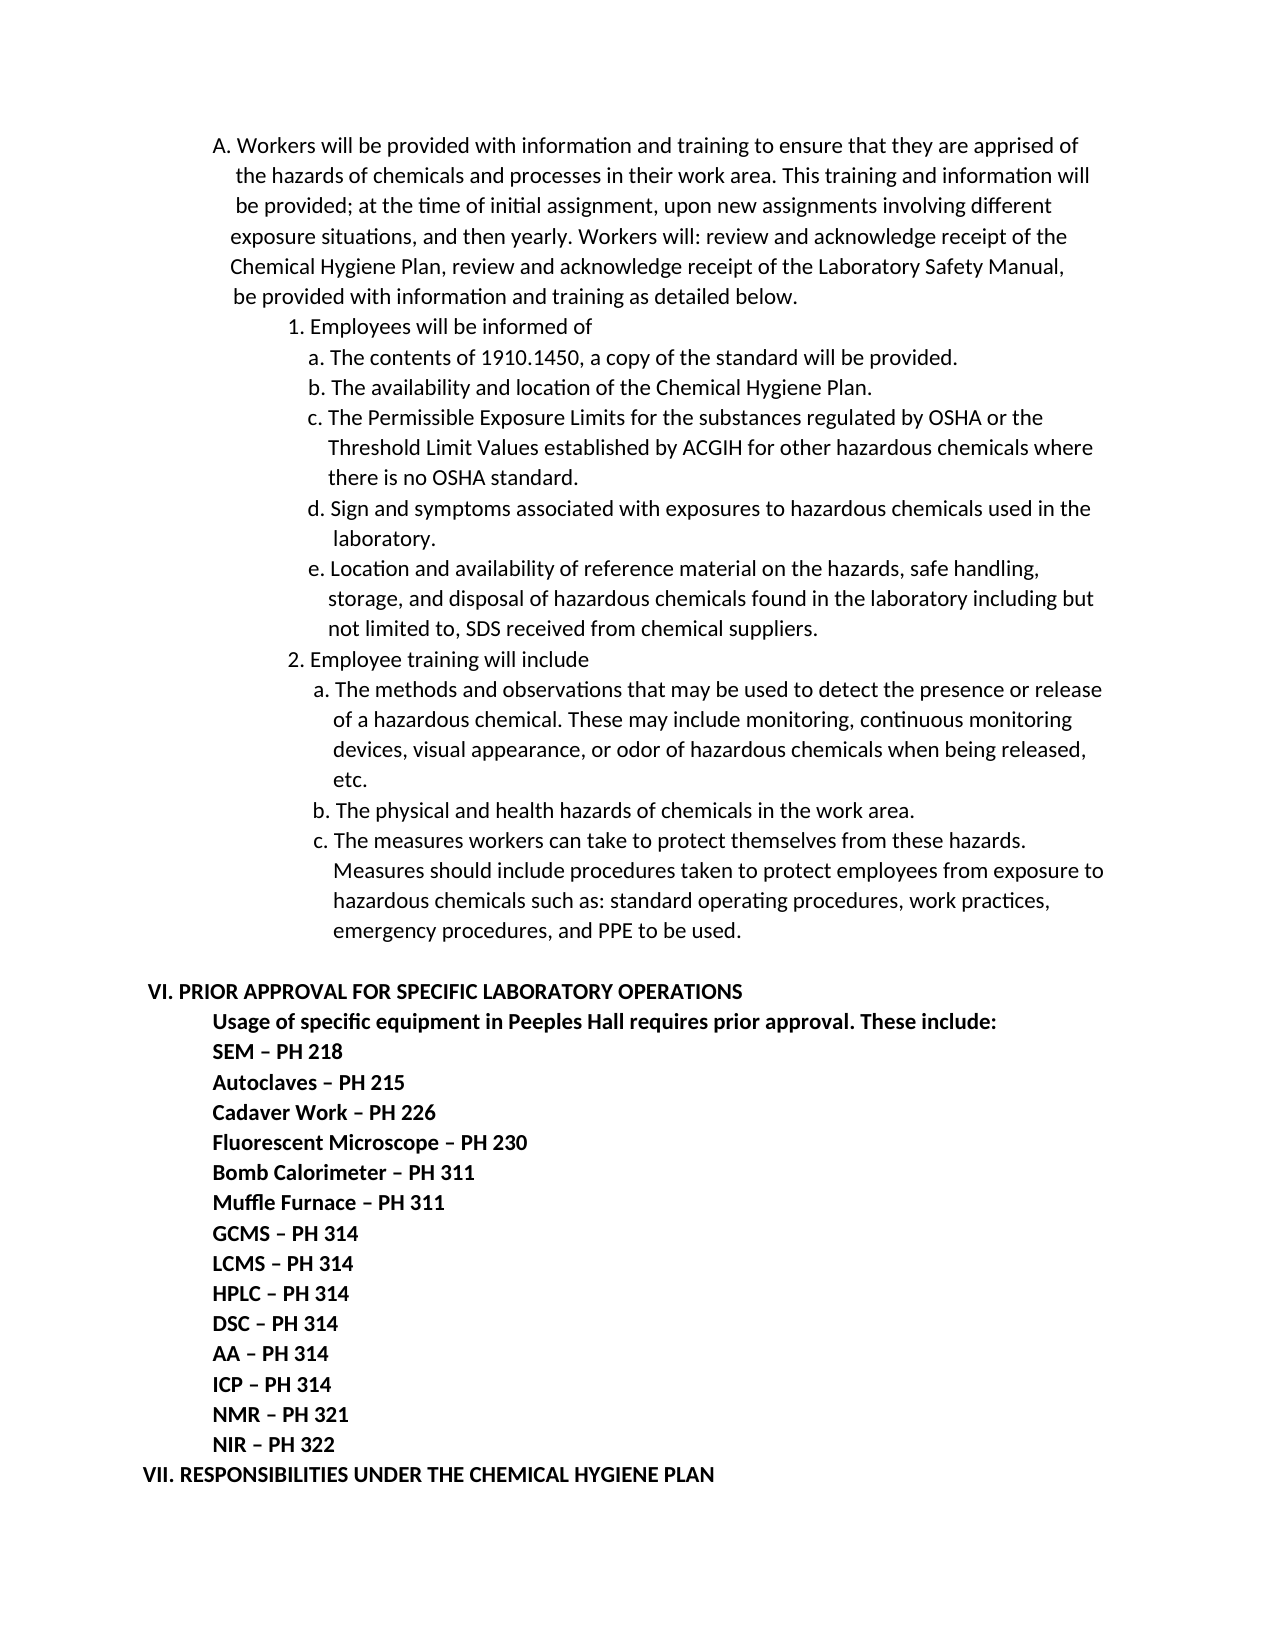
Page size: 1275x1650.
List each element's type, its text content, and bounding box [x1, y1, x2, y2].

text Muffle Furnace – PH 311 [212, 1188, 1135, 1217]
text Threshold Limit Values established by ACGIH for other hazardous chemicals where [137, 433, 1135, 461]
text there is no OSHA standard. [137, 463, 1135, 492]
text Autoclaves – PH 215 [212, 1068, 1135, 1096]
text emergency procedures, and PPE to be used. [137, 917, 1135, 945]
text a. The methods and observations that may be used to detect the presence or release [137, 675, 1135, 703]
text storage, and disposal of hazardous chemicals found in the laboratory including but [137, 584, 1135, 612]
text A. Workers will be provided with information and training to ensure that they are apprised of [137, 131, 1135, 159]
text NMR – PH 321 [212, 1400, 1135, 1428]
text Chemical Hygiene Plan, review and acknowledge receipt of the Laboratory Safety Manual, [137, 252, 1135, 280]
text 1. Employees will be informed of [137, 312, 1135, 341]
text b. The physical and health hazards of chemicals in the work area. [137, 796, 1135, 824]
text HPLC – PH 314 [212, 1279, 1135, 1307]
text 2. Employee training will include [137, 645, 1135, 673]
text c. The measures workers can take to protect themselves from these hazards. [137, 826, 1135, 854]
text LCMS – PH 314 [212, 1249, 1135, 1277]
text Measures should include procedures taken to protect employees from exposure to [137, 856, 1135, 884]
text laboratory. [137, 524, 1135, 552]
text ICP – PH 314 [212, 1370, 1135, 1398]
text VI. PRIOR APPROVAL FOR SPECIFIC LABORATORY OPERATIONS [137, 977, 1135, 1005]
text devices, visual appearance, or odor of hazardous chemicals when being released, [137, 735, 1135, 763]
text b. The availability and location of the Chemical Hygiene Plan. [137, 373, 1135, 401]
text GCMS – PH 314 [212, 1219, 1135, 1247]
text NIR – PH 322 [212, 1430, 1135, 1458]
text Cadaver Work – PH 226 [212, 1098, 1135, 1126]
text hazardous chemicals such as: standard operating procedures, work practices, [137, 886, 1135, 914]
text Fluorescent Microscope – PH 230 [212, 1128, 1135, 1156]
text be provided with information and training as detailed below. [212, 282, 1135, 310]
text Bomb Calorimeter – PH 311 [212, 1158, 1135, 1186]
text of a hazardous chemical. These may include monitoring, continuous monitoring [137, 705, 1135, 733]
text the hazards of chemicals and processes in their work area. This training and information will [137, 161, 1135, 189]
text be provided; at the time of initial assignment, upon new assignments involving different [137, 192, 1135, 220]
text etc. [137, 766, 1135, 794]
text not limited to, SDS received from chemical suppliers. [137, 614, 1135, 643]
text SEM – PH 218 [212, 1037, 1135, 1066]
text AA – PH 314 [212, 1339, 1135, 1368]
text Usage of specific equipment in Peeples Hall requires prior approval. These include: [137, 1007, 1135, 1035]
text a. The contents of 1910.1450, a copy of the standard will be provided. [137, 343, 1135, 371]
text exposure situations, and then yearly. Workers will: review and acknowledge receipt of the [137, 222, 1135, 250]
text e. Location and availability of reference material on the hazards, safe handling, [137, 554, 1135, 582]
text DSC – PH 314 [212, 1309, 1135, 1337]
text c. The Permissible Exposure Limits for the substances regulated by OSHA or the [137, 403, 1135, 431]
text d. Sign and symptoms associated with exposures to hazardous chemicals used in the [137, 494, 1135, 522]
text VII. RESPONSIBILITIES UNDER THE CHEMICAL HYGIENE PLAN [137, 1460, 1135, 1488]
